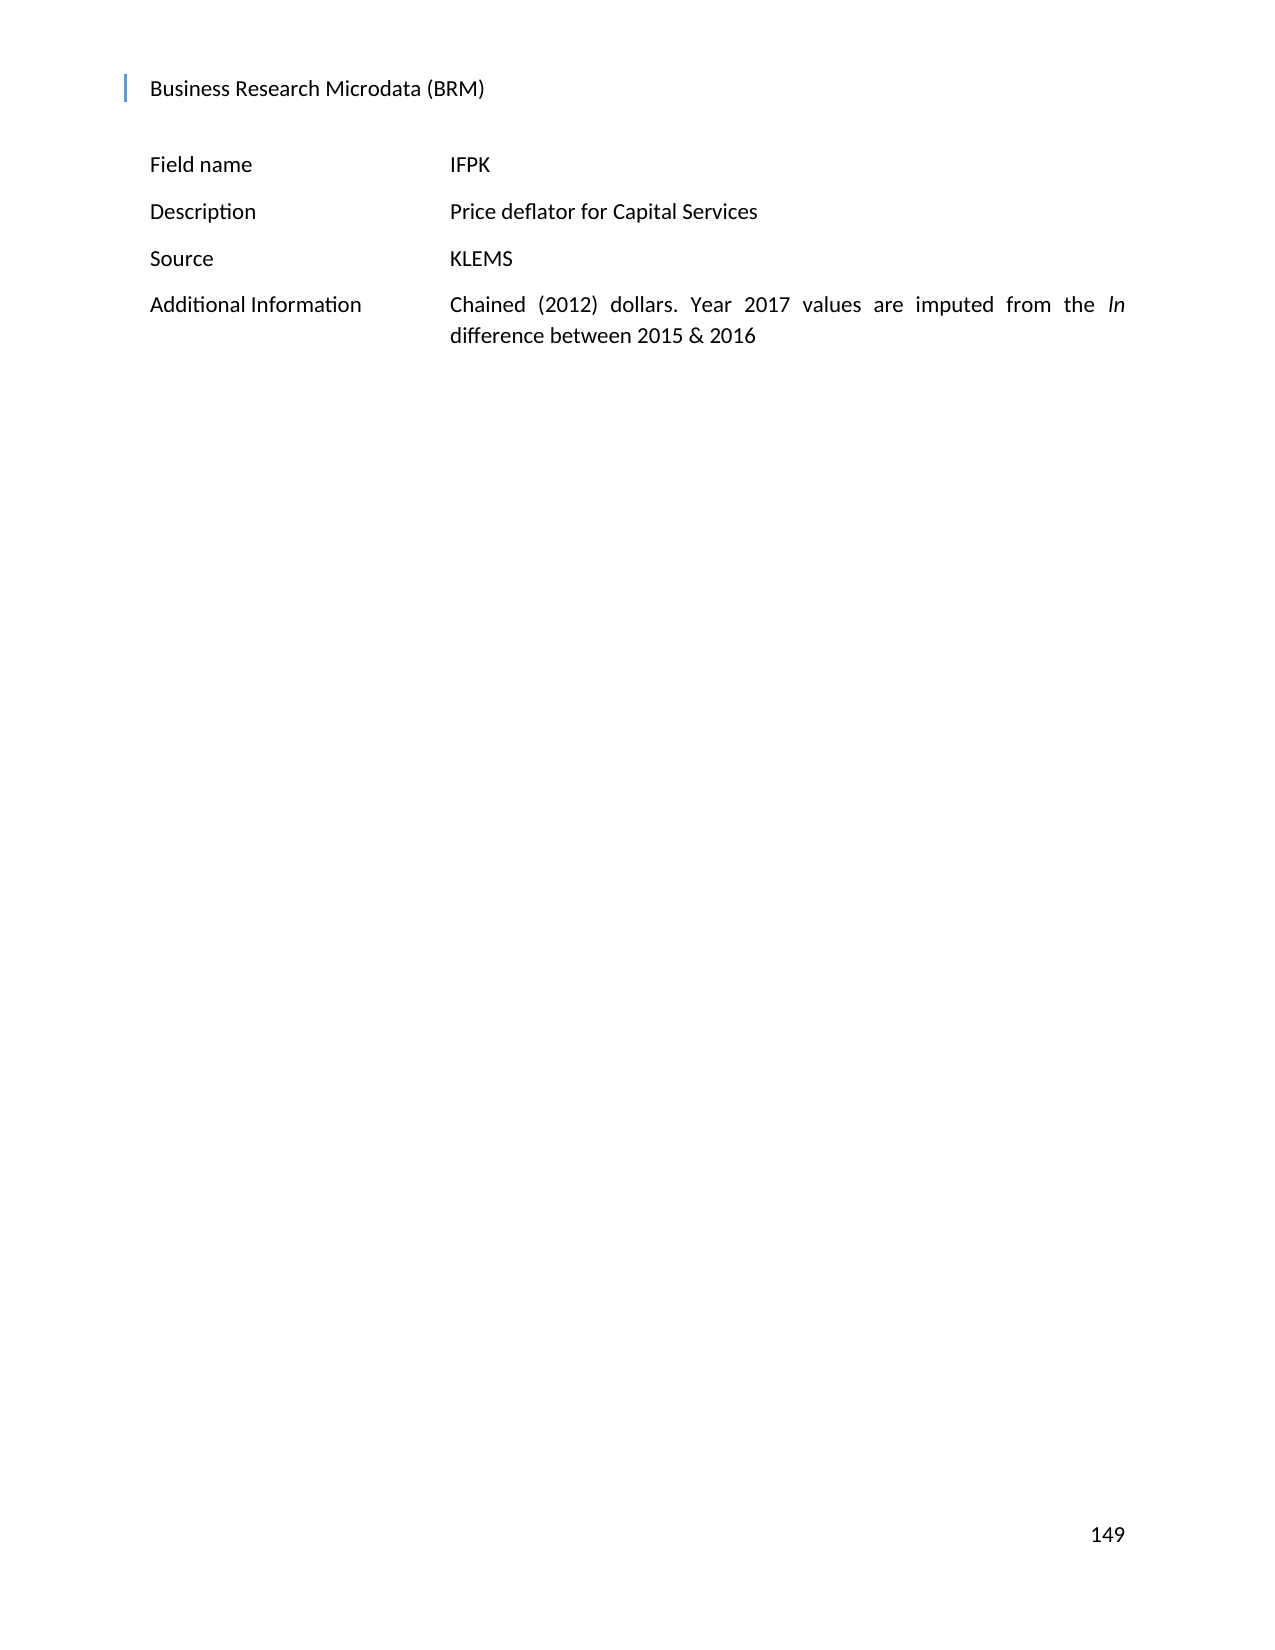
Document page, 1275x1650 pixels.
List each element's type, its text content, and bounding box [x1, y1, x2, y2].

text Description Price deflator for Capital Services [150, 197, 1125, 225]
text Source KLEMS [150, 244, 1125, 272]
text Field name IFPK [150, 150, 1125, 178]
text Additional Information Chained (2012) dollars. Year 2017 values are imputed from the ln difference between 2015 & 2016 [150, 291, 1125, 349]
